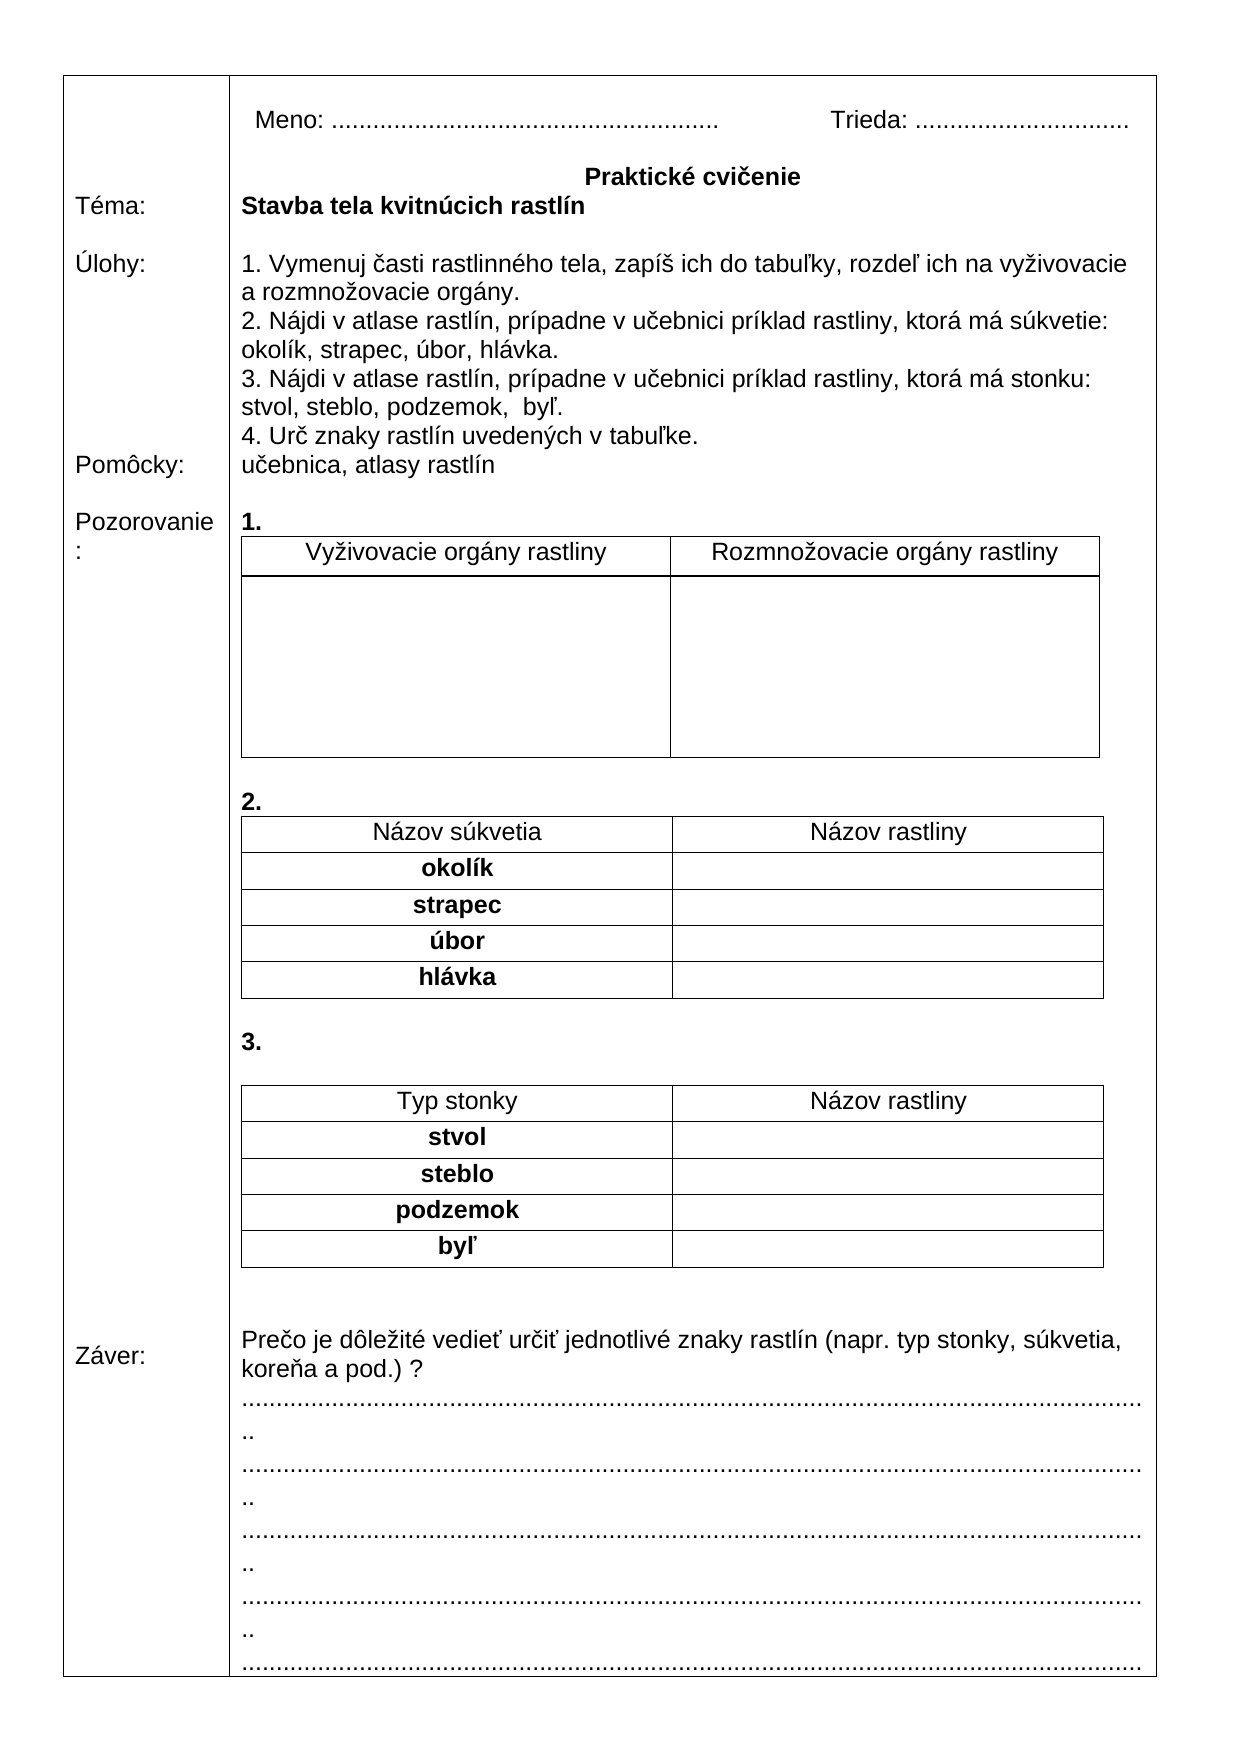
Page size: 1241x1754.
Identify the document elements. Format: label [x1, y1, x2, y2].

table_header [64, 76, 229, 1676]
table_header [230, 76, 1156, 1676]
